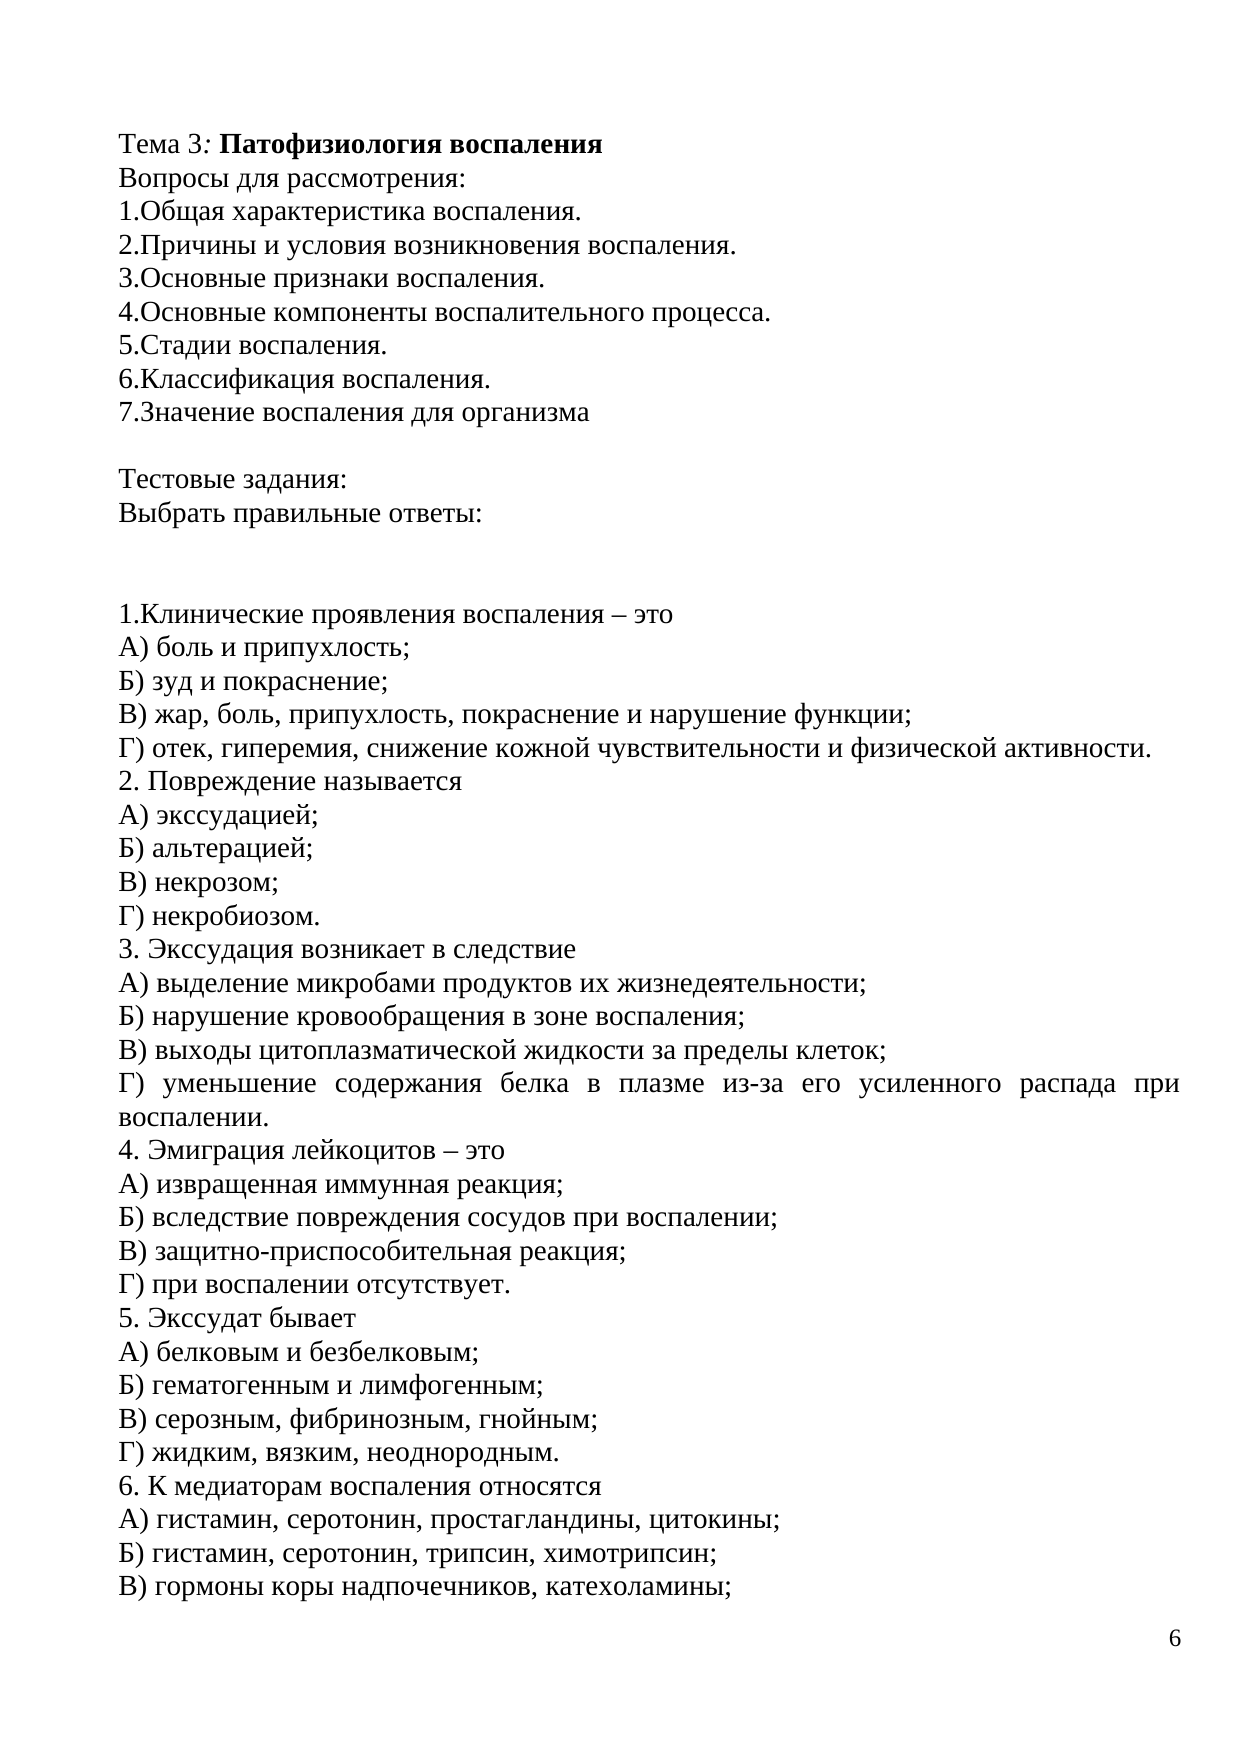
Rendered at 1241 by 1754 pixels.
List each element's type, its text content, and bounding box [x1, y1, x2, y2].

text Б) гистамин, серотонин, трипсин, химотрипсин; [118, 1535, 1181, 1568]
text А) белковым и безбелковым; [118, 1334, 1181, 1367]
text Г) жидким, вязким, неоднородным. [118, 1434, 1181, 1468]
text Б) вследствие повреждения сосудов при воспалении; [118, 1199, 1181, 1233]
text 5. Экссудат бывает [118, 1300, 1181, 1334]
text В) защитно-приспособительная реакция; [118, 1233, 1181, 1267]
text 2.Причины и условия возникновения воспаления. [118, 227, 1181, 260]
text А) выделение микробами продуктов их жизнедеятельности; [118, 965, 1181, 998]
text А) извращенная иммунная реакция; [118, 1166, 1181, 1199]
text 7.Значение воспаления для организма [118, 394, 1181, 428]
text 3. Экссудация возникает в следствие [118, 931, 1181, 965]
text 3.Основные признаки воспаления. [118, 260, 1181, 294]
text Г) отек, гиперемия, снижение кожной чувствительности и физической активности. [118, 730, 1181, 763]
text 1.Клинические проявления воспаления – это [118, 596, 1181, 629]
text Б) зуд и покраснение; [118, 663, 1181, 696]
text 5.Стадии воспаления. [118, 327, 1181, 361]
text Тема 3: Патофизиология воспаления [118, 126, 1181, 160]
text 6.Классификация воспаления. [118, 361, 1181, 394]
text В) выходы цитоплазматической жидкости за пределы клеток; [118, 1032, 1181, 1065]
text 2. Повреждение называется [118, 763, 1181, 797]
text Б) альтерацией; [118, 831, 1181, 864]
text 4.Основные компоненты воспалительного процесса. [118, 294, 1181, 327]
text Г) некробиозом. [118, 898, 1181, 931]
text 4. Эмиграция лейкоцитов – это [118, 1132, 1181, 1166]
text Тестовые задания: [118, 462, 1181, 495]
text А) экссудацией; [118, 797, 1181, 831]
text В) жар, боль, припухлость, покраснение и нарушение функции; [118, 696, 1181, 730]
text 1.Общая характеристика воспаления. [118, 193, 1181, 227]
text В) некрозом; [118, 864, 1181, 898]
text 6. К медиаторам воспаления относятся [118, 1468, 1181, 1501]
text Б) нарушение кровообращения в зоне воспаления; [118, 998, 1181, 1032]
text А) гистамин, серотонин, простагландины, цитокины; [118, 1501, 1181, 1535]
text В) серозным, фибринозным, гнойным; [118, 1401, 1181, 1434]
text Г) при воспалении отсутствует. [118, 1267, 1181, 1300]
text Вопросы для рассмотрения: [118, 160, 1181, 193]
text Б) гематогенным и лимфогенным; [118, 1367, 1181, 1401]
text Г) уменьшение содержания белка в плазме из-за его усиленного распада при воспалении. [118, 1065, 1181, 1132]
text А) боль и припухлость; [118, 629, 1181, 663]
text В) гормоны коры надпочечников, катехоламины; [118, 1568, 1181, 1602]
text Выбрать правильные ответы: [118, 495, 1181, 529]
